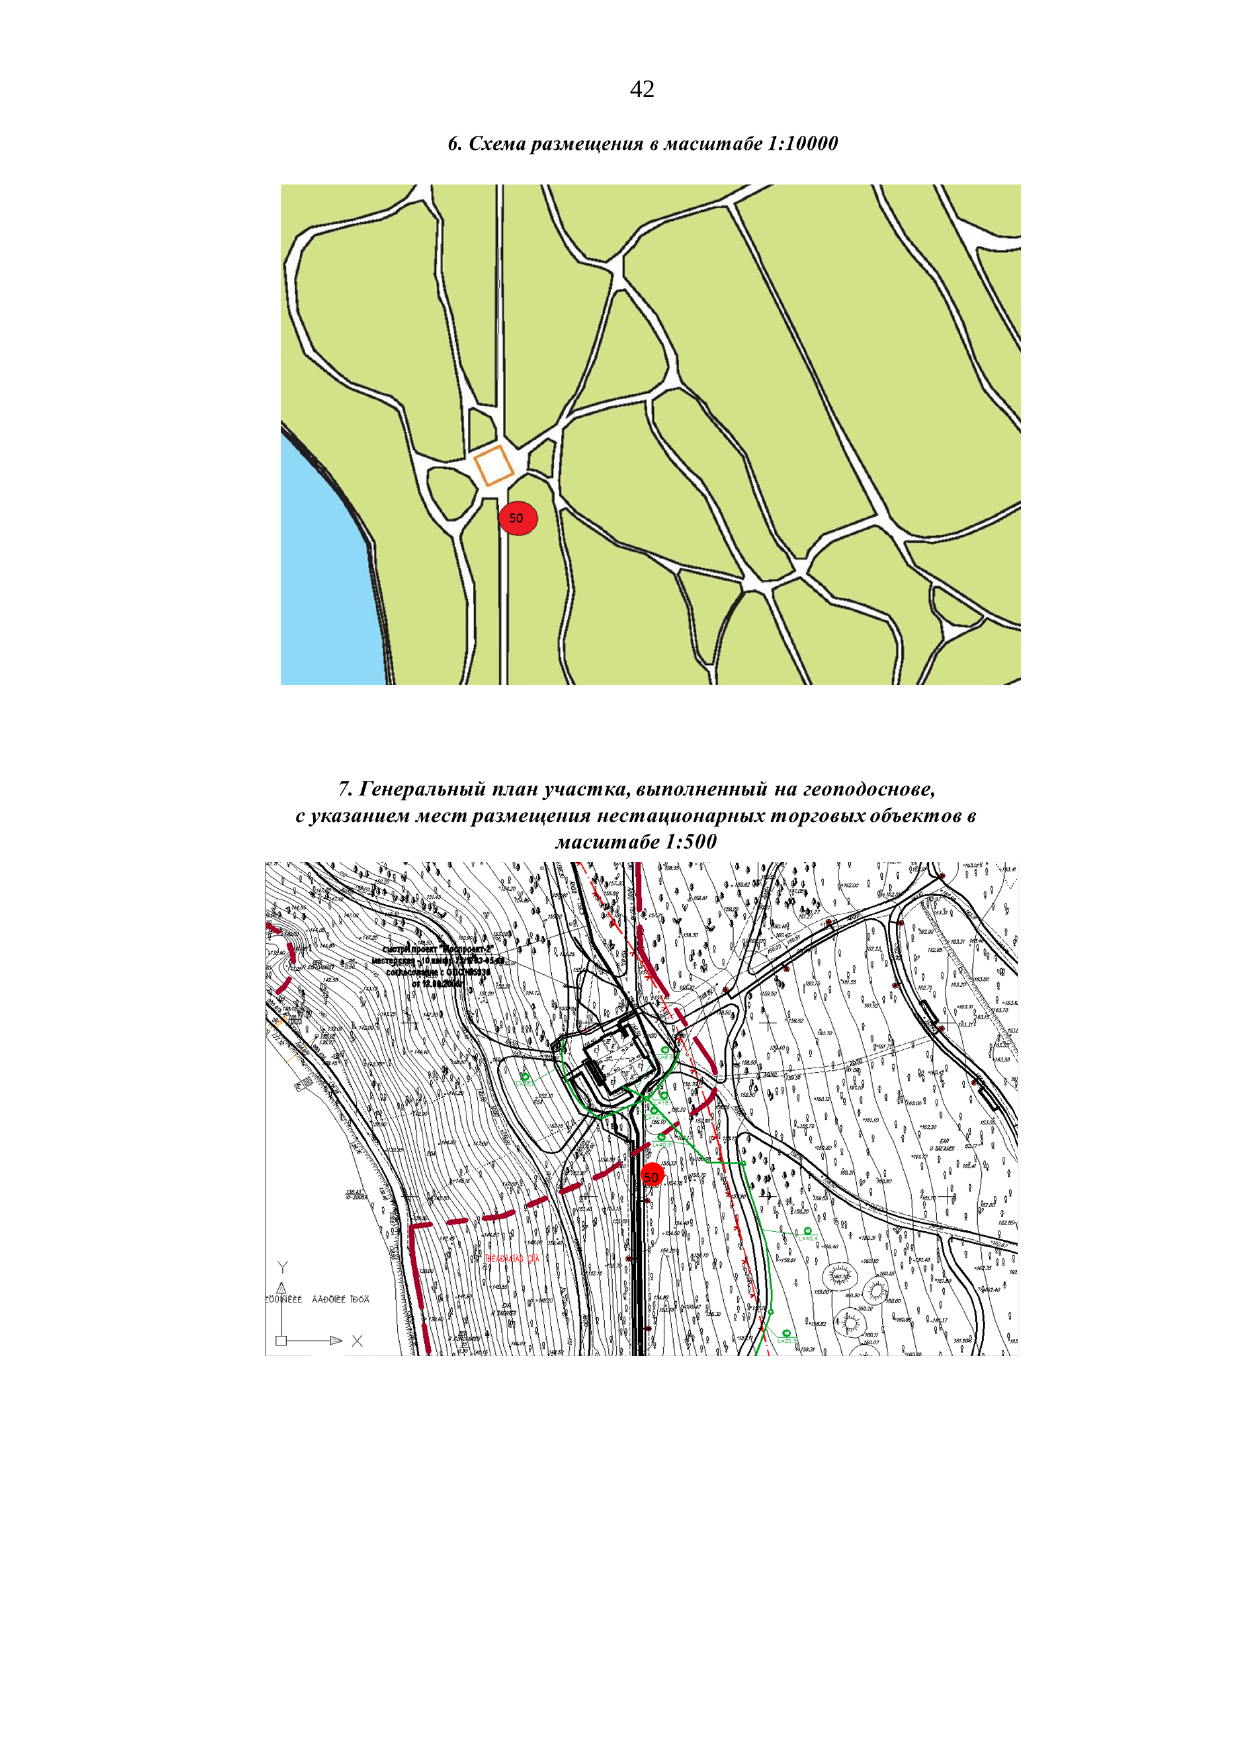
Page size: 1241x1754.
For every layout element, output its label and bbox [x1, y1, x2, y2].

picture [214, 753, 1071, 1393]
picture [232, 123, 1053, 726]
